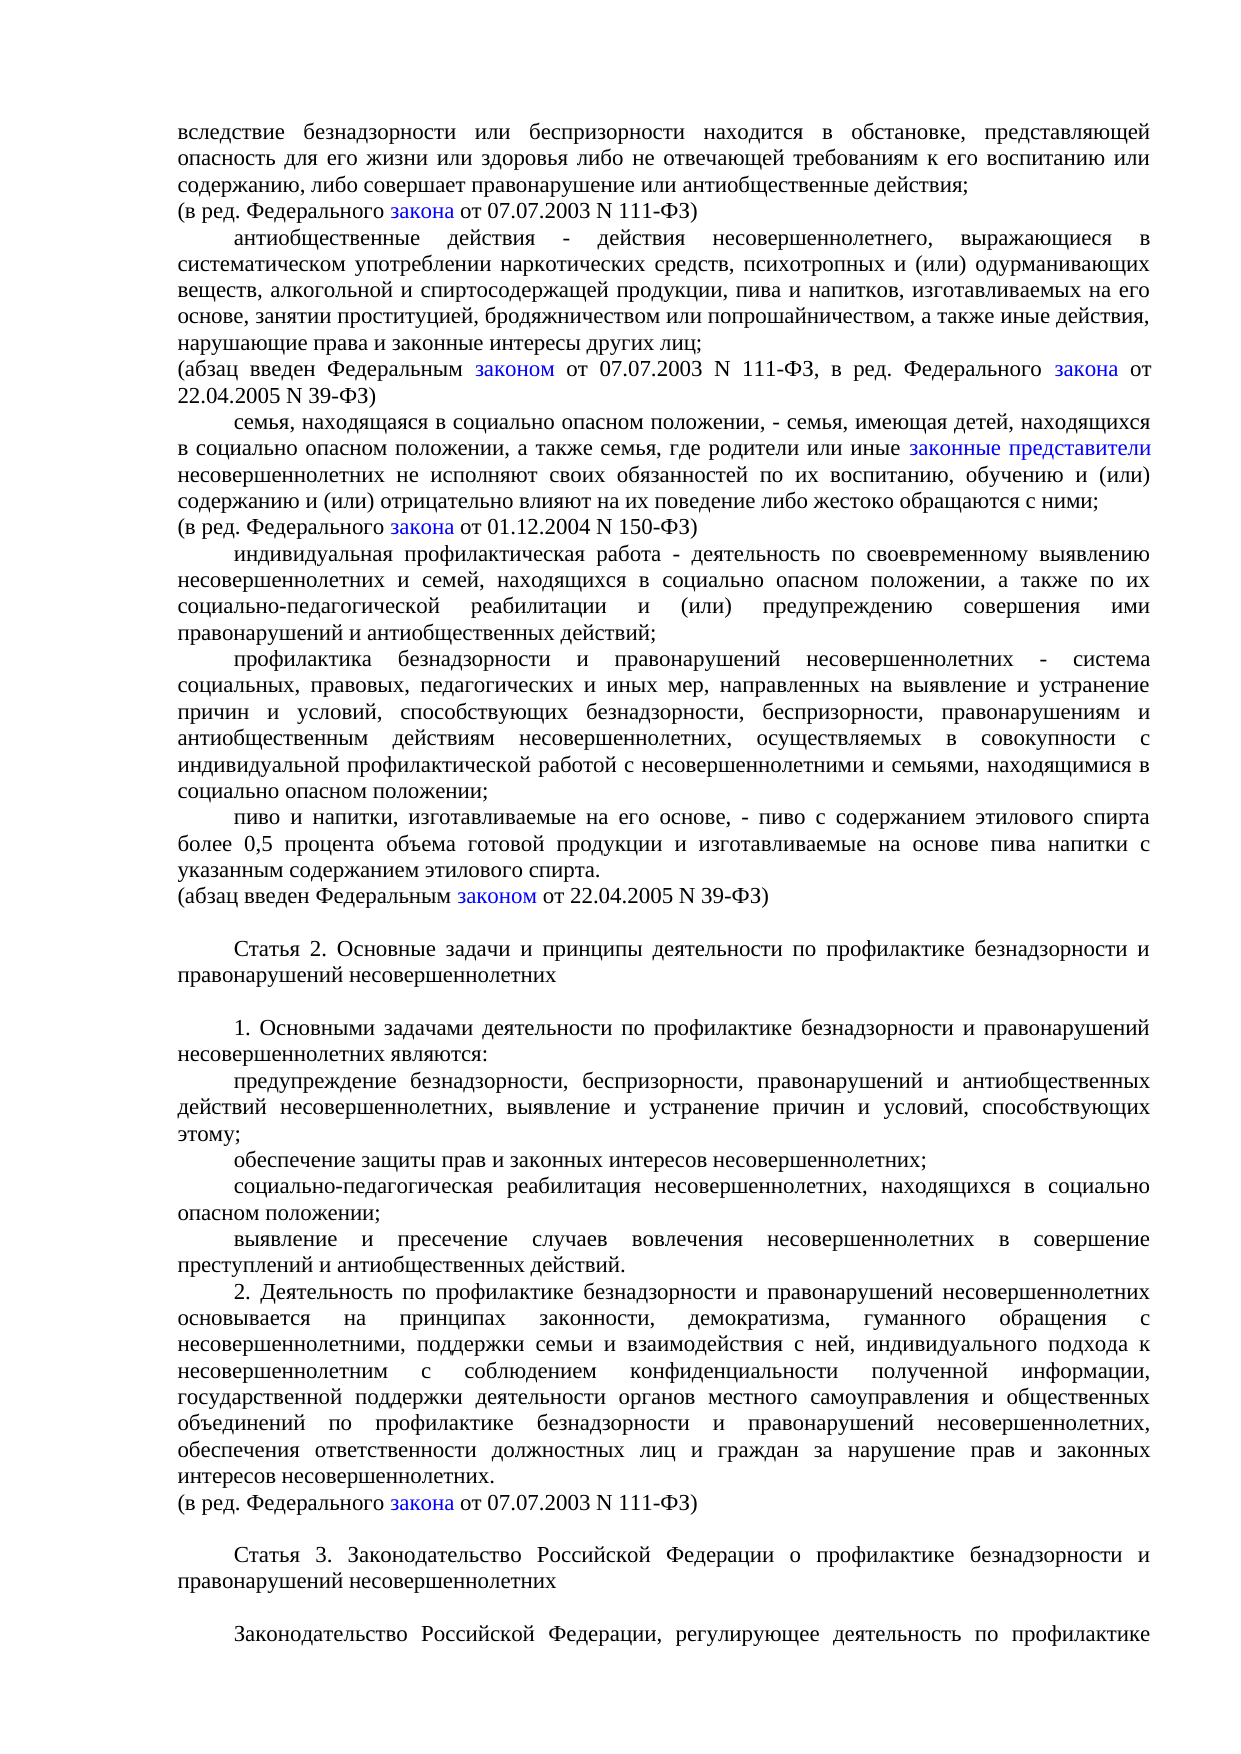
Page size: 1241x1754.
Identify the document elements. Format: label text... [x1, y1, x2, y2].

text семья, находящаяся в социально опасном положении, - семья, имеющая детей, находящихся в социально опасном положении, а также семья, где родители или иные законные представители несовершеннолетних не исполняют своих обязанностей по их воспитанию, обучению и (или) содержанию и (или) отрицательно влияют на их поведение либо жестоко обращаются с ними; [177, 408, 1152, 513]
text пиво и напитки, изготавливаемые на его основе, - пиво с содержанием этилового спирта более 0,5 процента объема готовой продукции и изготавливаемые на основе пива напитки с указанным содержанием этилового спирта. [177, 803, 1152, 882]
text (в ред. Федерального закона от 07.07.2003 N 111-ФЗ) [177, 197, 1152, 223]
text антиобщественные действия - действия несовершеннолетнего, выражающиеся в систематическом употреблении наркотических средств, психотропных и (или) одурманивающих веществ, алкогольной и спиртосодержащей продукции, пива и напитков, изготавливаемых на его основе, занятии проституцией, бродяжничеством или попрошайничеством, а также иные действия, нарушающие права и законные интересы других лиц; [177, 223, 1152, 355]
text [177, 1620, 1152, 1647]
text предупреждение безнадзорности, беспризорности, правонарушений и антиобщественных действий несовершеннолетних, выявление и устранение причин и условий, способствующих этому; [177, 1067, 1152, 1146]
text (абзац введен Федеральным законом от 22.04.2005 N 39-ФЗ) [177, 882, 1152, 909]
text 1. Основными задачами деятельности по профилактике безнадзорности и правонарушений несовершеннолетних являются: [177, 1014, 1152, 1067]
text обеспечение защиты прав и законных интересов несовершеннолетних; [177, 1146, 1152, 1172]
text (абзац введен Федеральным законом от 07.07.2003 N 111-ФЗ, в ред. Федерального закона от 22.04.2005 N 39-ФЗ) [177, 355, 1152, 408]
text (в ред. Федерального закона от 07.07.2003 N 111-ФЗ) [177, 1488, 1152, 1515]
text (в ред. Федерального закона от 01.12.2004 N 150-ФЗ) [177, 513, 1152, 540]
text Статья 2. Основные задачи и принципы деятельности по профилактике безнадзорности и правонарушений несовершеннолетних [177, 935, 1152, 988]
text выявление и пресечение случаев вовлечения несовершеннолетних в совершение преступлений и антиобщественных действий. [177, 1225, 1152, 1278]
text 2. Деятельность по профилактике безнадзорности и правонарушений несовершеннолетних основывается на принципах законности, демократизма, гуманного обращения с несовершеннолетними, поддержки семьи и взаимодействия с ней, индивидуального подхода к несовершеннолетним с соблюдением конфиденциальности полученной информации, государственной поддержки деятельности органов местного самоуправления и общественных объединений по профилактике безнадзорности и правонарушений несовершеннолетних, обеспечения ответственности должностных лиц и граждан за нарушение прав и законных интересов несовершеннолетних. [177, 1278, 1152, 1488]
text профилактика безнадзорности и правонарушений несовершеннолетних - система социальных, правовых, педагогических и иных мер, направленных на выявление и устранение причин и условий, способствующих безнадзорности, беспризорности, правонарушениям и антиобщественным действиям несовершеннолетних, осуществляемых в совокупности с индивидуальной профилактической работой с несовершеннолетними и семьями, находящимися в социально опасном положении; [177, 645, 1152, 803]
text Статья 3. Законодательство Российской Федерации о профилактике безнадзорности и правонарушений несовершеннолетних [177, 1541, 1152, 1594]
text индивидуальная профилактическая работа - деятельность по своевременному выявлению несовершеннолетних и семей, находящихся в социально опасном положении, а также по их социально-педагогической реабилитации и (или) предупреждению совершения ими правонарушений и антиобщественных действий; [177, 540, 1152, 645]
text социально-педагогическая реабилитация несовершеннолетних, находящихся в социально опасном положении; [177, 1172, 1152, 1225]
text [177, 118, 1152, 197]
